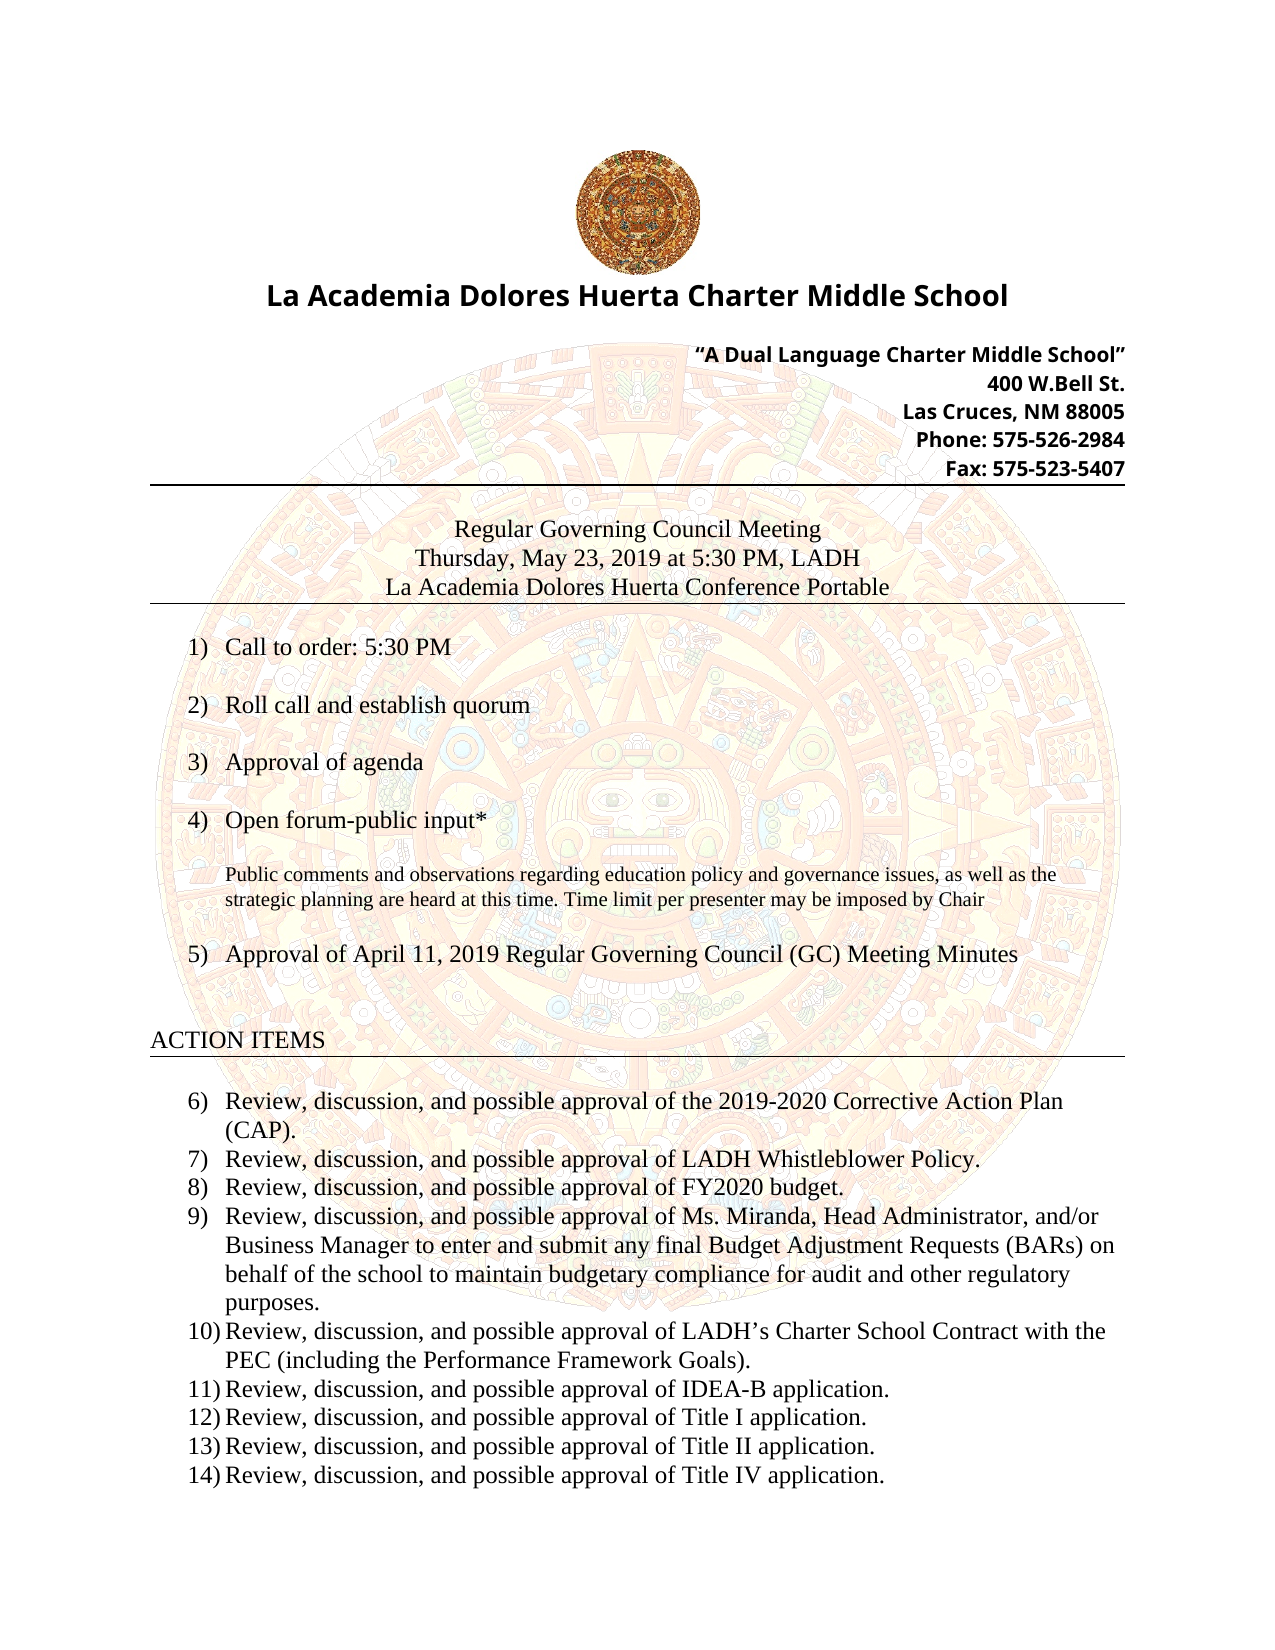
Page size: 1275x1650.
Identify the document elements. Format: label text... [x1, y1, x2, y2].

text Las Cruces, NM 88005 [150, 397, 1125, 426]
text Thursday, May 23, 2019 at 5:30 PM, LADH [150, 543, 1125, 572]
list ACTION ITEMS [150, 1026, 1125, 1056]
list Review, discussion, and possible approval of Title IV application. [187, 1460, 1125, 1489]
text 400 W.Bell St. [150, 369, 1125, 397]
list Review, discussion, and possible approval of Ms. Miranda, Head Administrator, and/or Business Manager to enter and submit any final Budget Adjustment Requests (BARs) on behalf of the school to maintain budgetary compliance for audit and other regulatory purposes. [187, 1201, 1125, 1316]
text Fax: 575-523-5407 [150, 454, 1125, 484]
list Review, discussion, and possible approval of LADH Whistleblower Policy. [187, 1144, 1125, 1172]
list Review, discussion, and possible approval of Title II application. [187, 1431, 1125, 1460]
list Review, discussion, and possible approval of LADH’s Charter School Contract with the PEC (including the Performance Framework Goals). [187, 1316, 1125, 1374]
list Review, discussion, and possible approval of IDEA-B application. [187, 1374, 1125, 1402]
list Open forum-public input* [187, 805, 1125, 834]
list Review, discussion, and possible approval of FY2020 budget. [187, 1172, 1125, 1201]
list Approval of agenda [187, 747, 1125, 776]
text La Academia Dolores Huerta Conference Portable [150, 572, 1125, 603]
list Roll call and establish quorum [187, 690, 1125, 719]
text “A Dual Language Charter Middle School” [150, 340, 1125, 369]
list Call to order: 5:30 PM [187, 632, 1125, 661]
text Phone: 575-526-2984 [150, 426, 1125, 454]
list Public comments and observations regarding education policy and governance issues, as well as the strategic planning are heard at this time. Time limit per presenter may be imposed by Chair [225, 862, 1125, 911]
list Review, discussion, and possible approval of the 2019-2020 Corrective Action Plan (CAP). [187, 1086, 1125, 1144]
list Review, discussion, and possible approval of Title I application. [187, 1402, 1125, 1431]
list Approval of April 11, 2019 Regular Governing Council (GC) Meeting Minutes [187, 939, 1125, 968]
text Regular Governing Council Meeting [150, 514, 1125, 543]
text La Academia Dolores Huerta Charter Middle School [150, 275, 1125, 315]
picture [575, 150, 700, 275]
